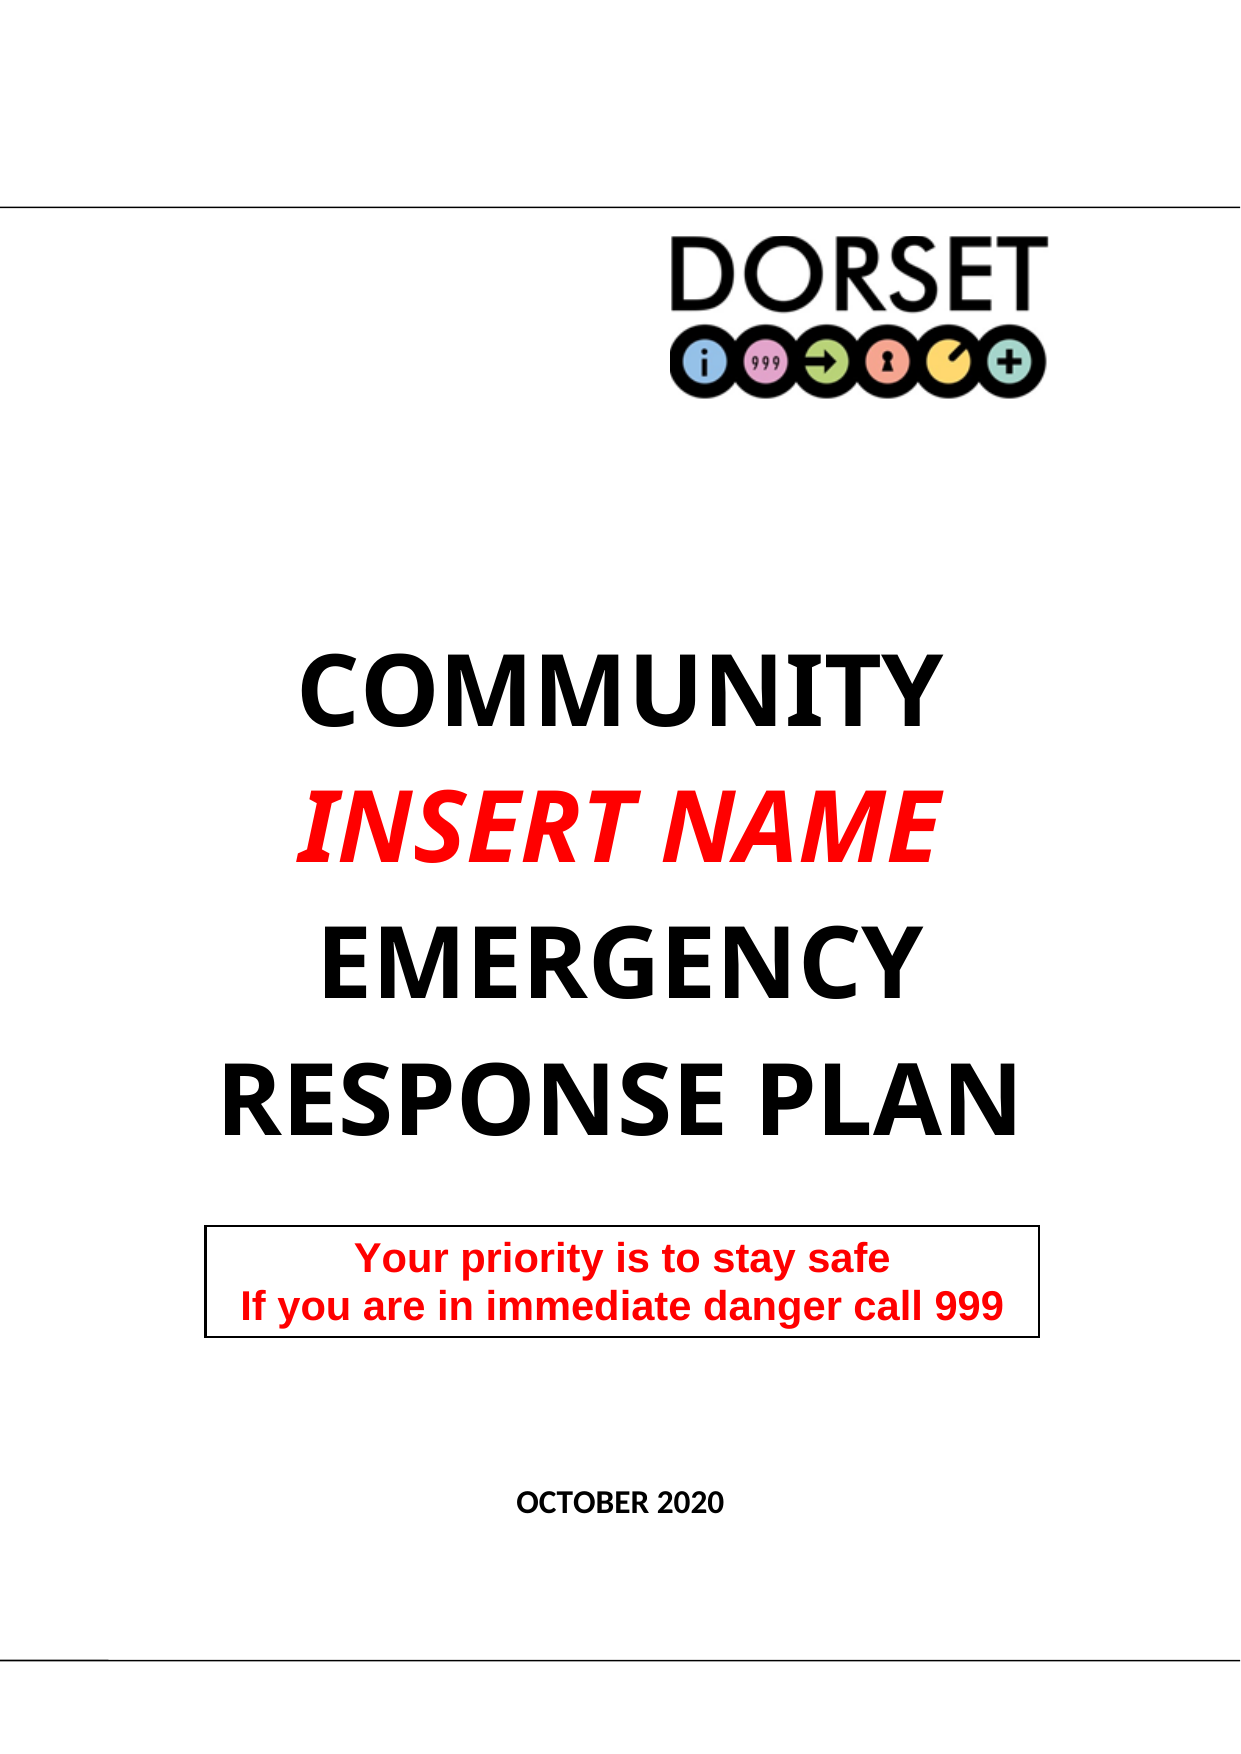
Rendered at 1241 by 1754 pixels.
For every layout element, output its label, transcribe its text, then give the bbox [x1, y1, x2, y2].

text EMERGENCY RESPONSE PLAN [187, 892, 1053, 1164]
text COMMUNITY INSERT NAME [187, 619, 1053, 892]
text OCTOBER 2020 [187, 1481, 1053, 1521]
picture [670, 236, 1053, 402]
